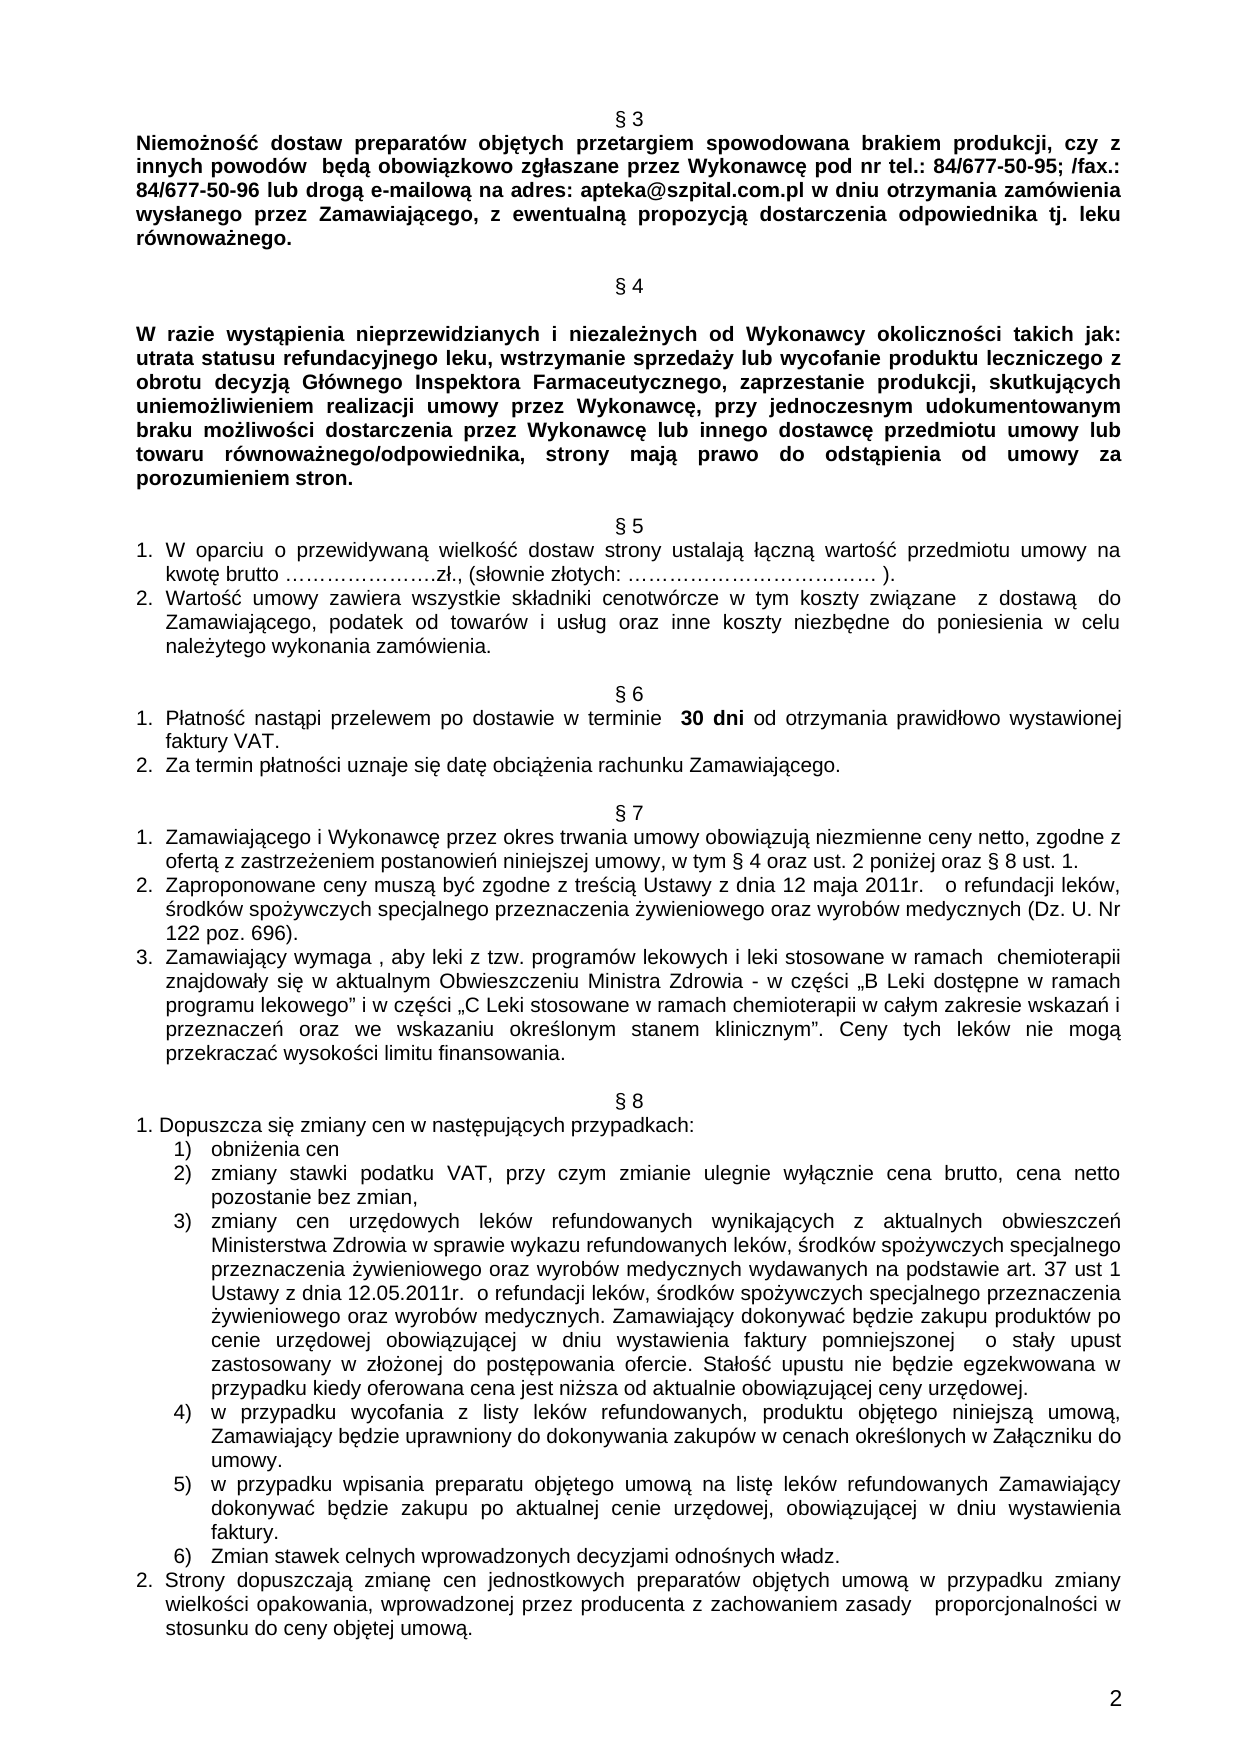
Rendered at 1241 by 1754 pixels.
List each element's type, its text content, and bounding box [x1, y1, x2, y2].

text W razie wystąpienia nieprzewidzianych i niezależnych od Wykonawcy okoliczności takich jak: utrata statusu refundacyjnego leku, wstrzymanie sprzedaży lub wycofanie produktu leczniczego z obrotu decyzją Głównego Inspektora Farmaceutycznego, zaprzestanie produkcji, skutkujących uniemożliwieniem realizacji umowy przez Wykonawcę, przy jednoczesnym udokumentowanym braku możliwości dostarczenia przez Wykonawcę lub innego dostawcę przedmiotu umowy lub towaru równoważnego/odpowiednika, strony mają prawo do odstąpienia od umowy za porozumieniem stron. [136, 322, 1122, 490]
text § 6 [136, 681, 1122, 705]
list w przypadku wpisania preparatu objętego umową na listę leków refundowanych Zamawiający dokonywać będzie zakupu po aktualnej cenie urzędowej, obowiązującej w dniu wystawienia faktury. [173, 1472, 1122, 1544]
text 2. Strony dopuszczają zmianę cen jednostkowych preparatów objętych umową w przypadku zmiany wielkości opakowania, wprowadzonej przez producenta z zachowaniem zasady proporcjonalności w stosunku do ceny objętej umową. [136, 1568, 1122, 1640]
list obniżenia cen [173, 1137, 1122, 1161]
text 1. Dopuszcza się zmiany cen w następujących przypadkach: [136, 1113, 1122, 1137]
list Zmian stawek celnych wprowadzonych decyzjami odnośnych władz. [173, 1544, 1122, 1568]
list W oparciu o przewidywaną wielkość dostaw strony ustalają łączną wartość przedmiotu umowy na kwotę brutto ………………….zł., (słownie złotych: ……………………………… ). [136, 538, 1122, 586]
list zmiany cen urzędowych leków refundowanych wynikających z aktualnych obwieszczeń Ministerstwa Zdrowia w sprawie wykazu refundowanych leków, środków spożywczych specjalnego przeznaczenia żywieniowego oraz wyrobów medycznych wydawanych na podstawie art. 37 ust 1 Ustawy z dnia 12.05.2011r. o refundacji leków, środków spożywczych specjalnego przeznaczenia żywieniowego oraz wyrobów medycznych. Zamawiający dokonywać będzie zakupu produktów po cenie urzędowej obowiązującej w dniu wystawienia faktury pomniejszonej o stały upust zastosowany w złożonej do postępowania ofercie. Stałość upustu nie będzie egzekwowana w przypadku kiedy oferowana cena jest niższa od aktualnie obowiązującej ceny urzędowej. [173, 1208, 1122, 1400]
text 2. Zaproponowane ceny muszą być zgodne z treścią Ustawy z dnia 12 maja 2011r. o refundacji leków, środków spożywczych specjalnego przeznaczenia żywieniowego oraz wyrobów medycznych (Dz. U. Nr 122 poz. 696). [136, 873, 1122, 945]
text 1. Zamawiającego i Wykonawcę przez okres trwania umowy obowiązują niezmienne ceny netto, zgodne z ofertą z zastrzeżeniem postanowień niniejszej umowy, w tym § 4 oraz ust. 2 poniżej oraz § 8 ust. 1. [136, 825, 1122, 873]
text § 8 [136, 1089, 1122, 1113]
text § 7 [136, 801, 1122, 825]
text 3. Zamawiający wymaga , aby leki z tzw. programów lekowych i leki stosowane w ramach chemioterapii znajdowały się w aktualnym Obwieszczeniu Ministra Zdrowia - w części „B Leki dostępne w ramach programu lekowego” i w części „C Leki stosowane w ramach chemioterapii w całym zakresie wskazań i przeznaczeń oraz we wskazaniu określonym stanem klinicznym”. Ceny tych leków nie mogą przekraczać wysokości limitu finansowania. [136, 945, 1122, 1065]
text § 3 [136, 106, 1122, 130]
text § 5 [136, 514, 1122, 538]
text Niemożność dostaw preparatów objętych przetargiem spowodowana brakiem produkcji, czy z innych powodów będą obowiązkowo zgłaszane przez Wykonawcę pod nr tel.: 84/677-50-95; /fax.: 84/677-50-96 lub drogą e-mailową na adres: apteka@szpital.com.pl w dniu otrzymania zamówienia wysłanego przez Zamawiającego, z ewentualną propozycją dostarczenia odpowiednika tj. leku równoważnego. [136, 130, 1122, 250]
text § 4 [136, 274, 1122, 298]
list w przypadku wycofania z listy leków refundowanych, produktu objętego niniejszą umową, Zamawiający będzie uprawniony do dokonywania zakupów w cenach określonych w Załączniku do umowy. [173, 1400, 1122, 1472]
list Wartość umowy zawiera wszystkie składniki cenotwórcze w tym koszty związane z dostawą do Zamawiającego, podatek od towarów i usług oraz inne koszty niezbędne do poniesienia w celu należytego wykonania zamówienia. [136, 586, 1122, 657]
text 2. Za termin płatności uznaje się datę obciążenia rachunku Zamawiającego. [136, 753, 1122, 777]
text 1. Płatność nastąpi przelewem po dostawie w terminie 30 dni od otrzymania prawidłowo wystawionej faktury VAT. [136, 705, 1122, 753]
list zmiany stawki podatku VAT, przy czym zmianie ulegnie wyłącznie cena brutto, cena netto pozostanie bez zmian, [173, 1161, 1122, 1208]
